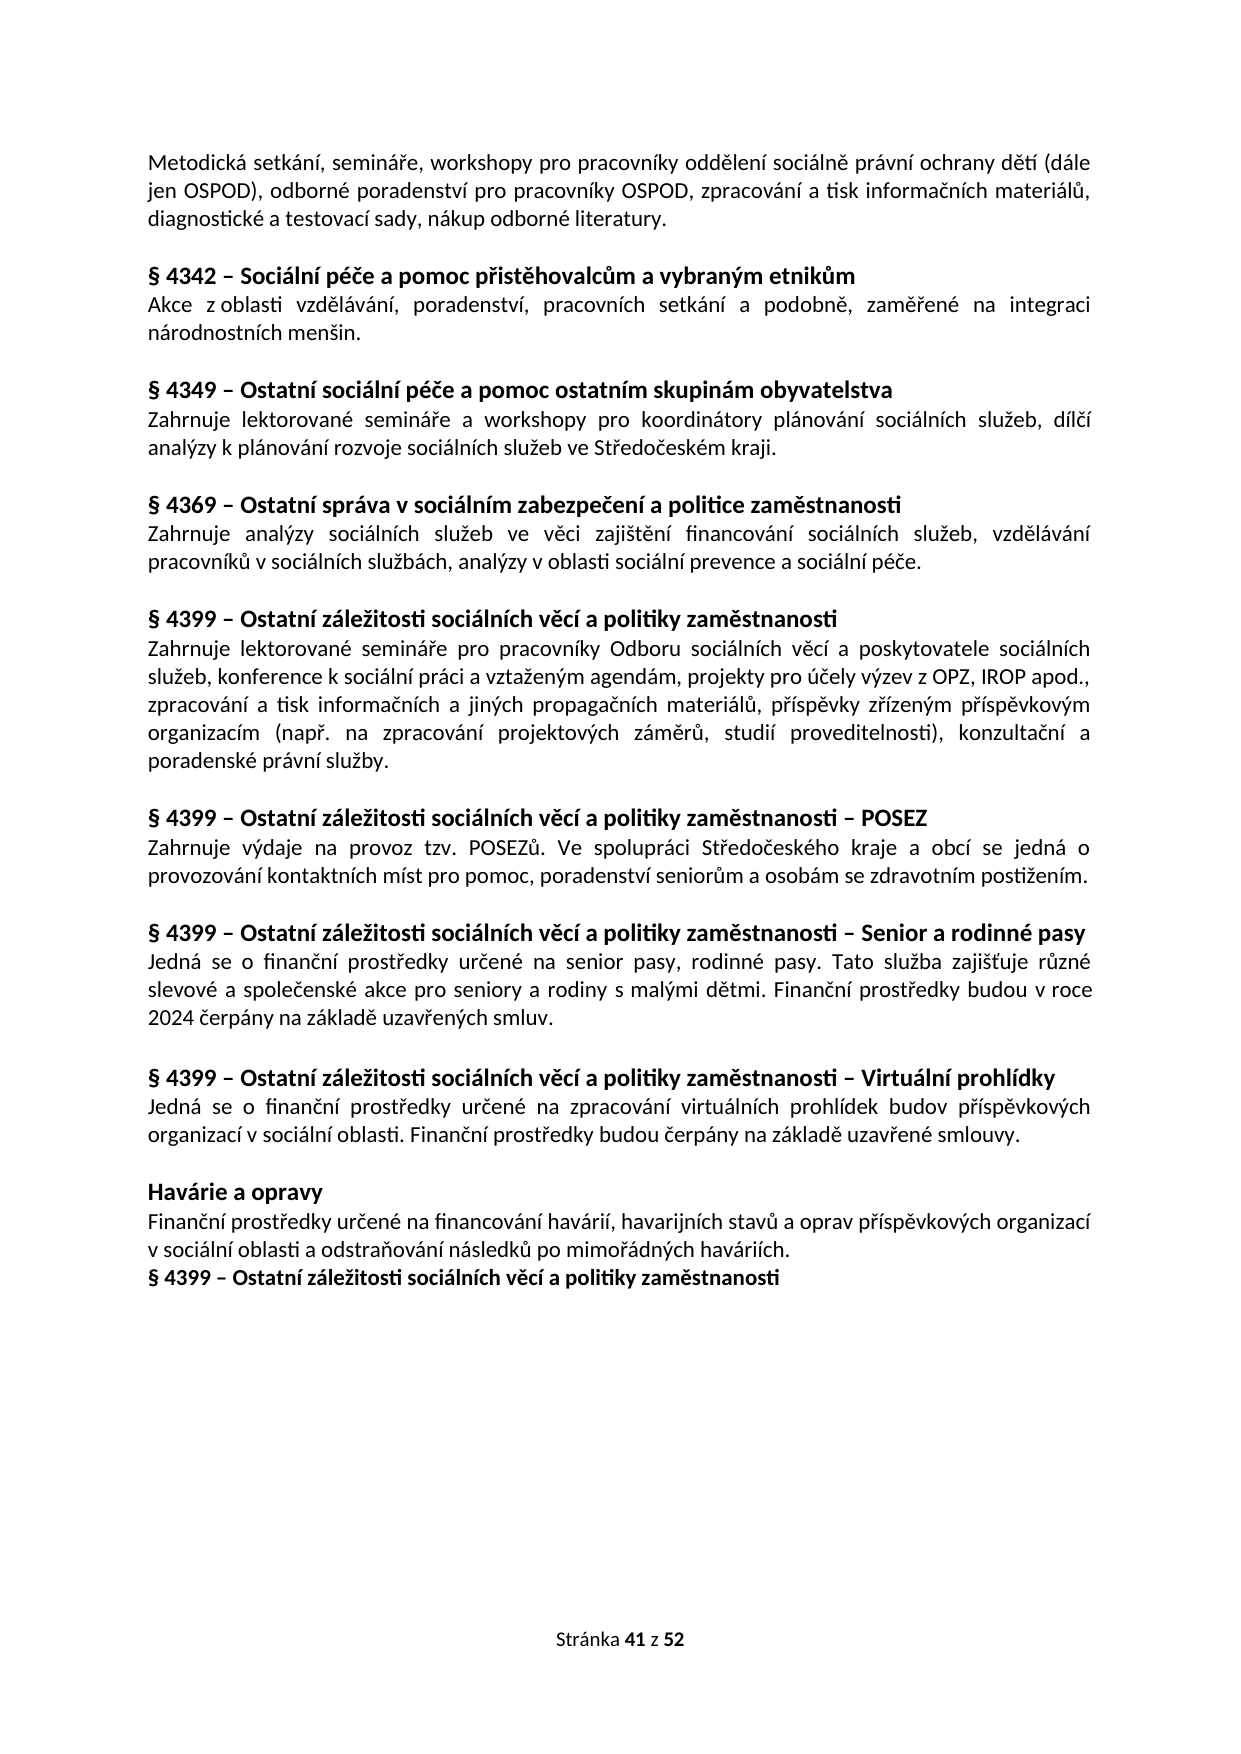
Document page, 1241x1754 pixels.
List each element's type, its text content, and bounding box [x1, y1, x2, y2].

text § 4369 – Ostatní správa v sociálním zabezpečení a politice zaměstnanosti [148, 489, 1092, 519]
text Jedná se o finanční prostředky určené na zpracování virtuálních prohlídek budov příspěvkových organizací v sociální oblasti. Finanční prostředky budou čerpány na základě uzavřené smlouvy. [148, 1092, 1092, 1148]
text Zahrnuje výdaje na provoz tzv. POSEZů. Ve spolupráci Středočeského kraje a obcí se jedná o provozování kontaktních míst pro pomoc, poradenství seniorům a osobám se zdravotním postižením. [148, 833, 1092, 889]
text Havárie a opravy [148, 1176, 1092, 1207]
text § 4342 – Sociální péče a pomoc přistěhovalcům a vybraným etnikům [148, 260, 1092, 290]
text Akce z oblasti vzdělávání, poradenství, pracovních setkání a podobně, zaměřené na integraci národnostních menšin. [148, 290, 1092, 346]
text § 4399 – Ostatní záležitosti sociálních věcí a politiky zaměstnanosti – Senior a rodinné pasy [148, 917, 1092, 947]
text § 4399 – Ostatní záležitosti sociálních věcí a politiky zaměstnanosti – POSEZ [148, 802, 1092, 833]
text Metodická setkání, semináře, workshopy pro pracovníky oddělení sociálně právní ochrany dětí (dále jen OSPOD), odborné poradenství pro pracovníky OSPOD, zpracování a tisk informačních materiálů, diagnostické a testovací sady, nákup odborné literatury. [148, 148, 1092, 232]
text Jedná se o finanční prostředky určené na senior pasy, rodinné pasy. Tato služba zajišťuje různé slevové a společenské akce pro seniory a rodiny s malými dětmi. Finanční prostředky budou v roce 2024 čerpány na základě uzavřených smluv. [148, 947, 1092, 1031]
text § 4399 – Ostatní záležitosti sociálních věcí a politiky zaměstnanosti – Virtuální prohlídky [148, 1062, 1092, 1092]
text § 4349 – Ostatní sociální péče a pomoc ostatním skupinám obyvatelstva [148, 374, 1092, 405]
text Finanční prostředky určené na financování havárií, havarijních stavů a oprav příspěvkových organizací v sociální oblasti a odstraňování následků po mimořádných haváriích. [148, 1207, 1092, 1263]
text Zahrnuje lektorované semináře a workshopy pro koordinátory plánování sociálních služeb, dílčí analýzy k plánování rozvoje sociálních služeb ve Středočeském kraji. [148, 405, 1092, 461]
text Zahrnuje analýzy sociálních služeb ve věci zajištění financování sociálních služeb, vzdělávání pracovníků v sociálních službách, analýzy v oblasti sociální prevence a sociální péče. [148, 519, 1092, 576]
text § 4399 – Ostatní záležitosti sociálních věcí a politiky zaměstnanosti [148, 1263, 1092, 1291]
text Zahrnuje lektorované semináře pro pracovníky Odboru sociálních věcí a poskytovatele sociálních služeb, konference k sociální práci a vztaženým agendám, projekty pro účely výzev z OPZ, IROP apod., zpracování a tisk informačních a jiných propagačních materiálů, příspěvky zřízeným příspěvkovým organizacím (např. na zpracování projektových záměrů, studií proveditelnosti), konzultační a poradenské právní služby. [148, 634, 1092, 774]
text § 4399 – Ostatní záležitosti sociálních věcí a politiky zaměstnanosti [148, 603, 1092, 634]
